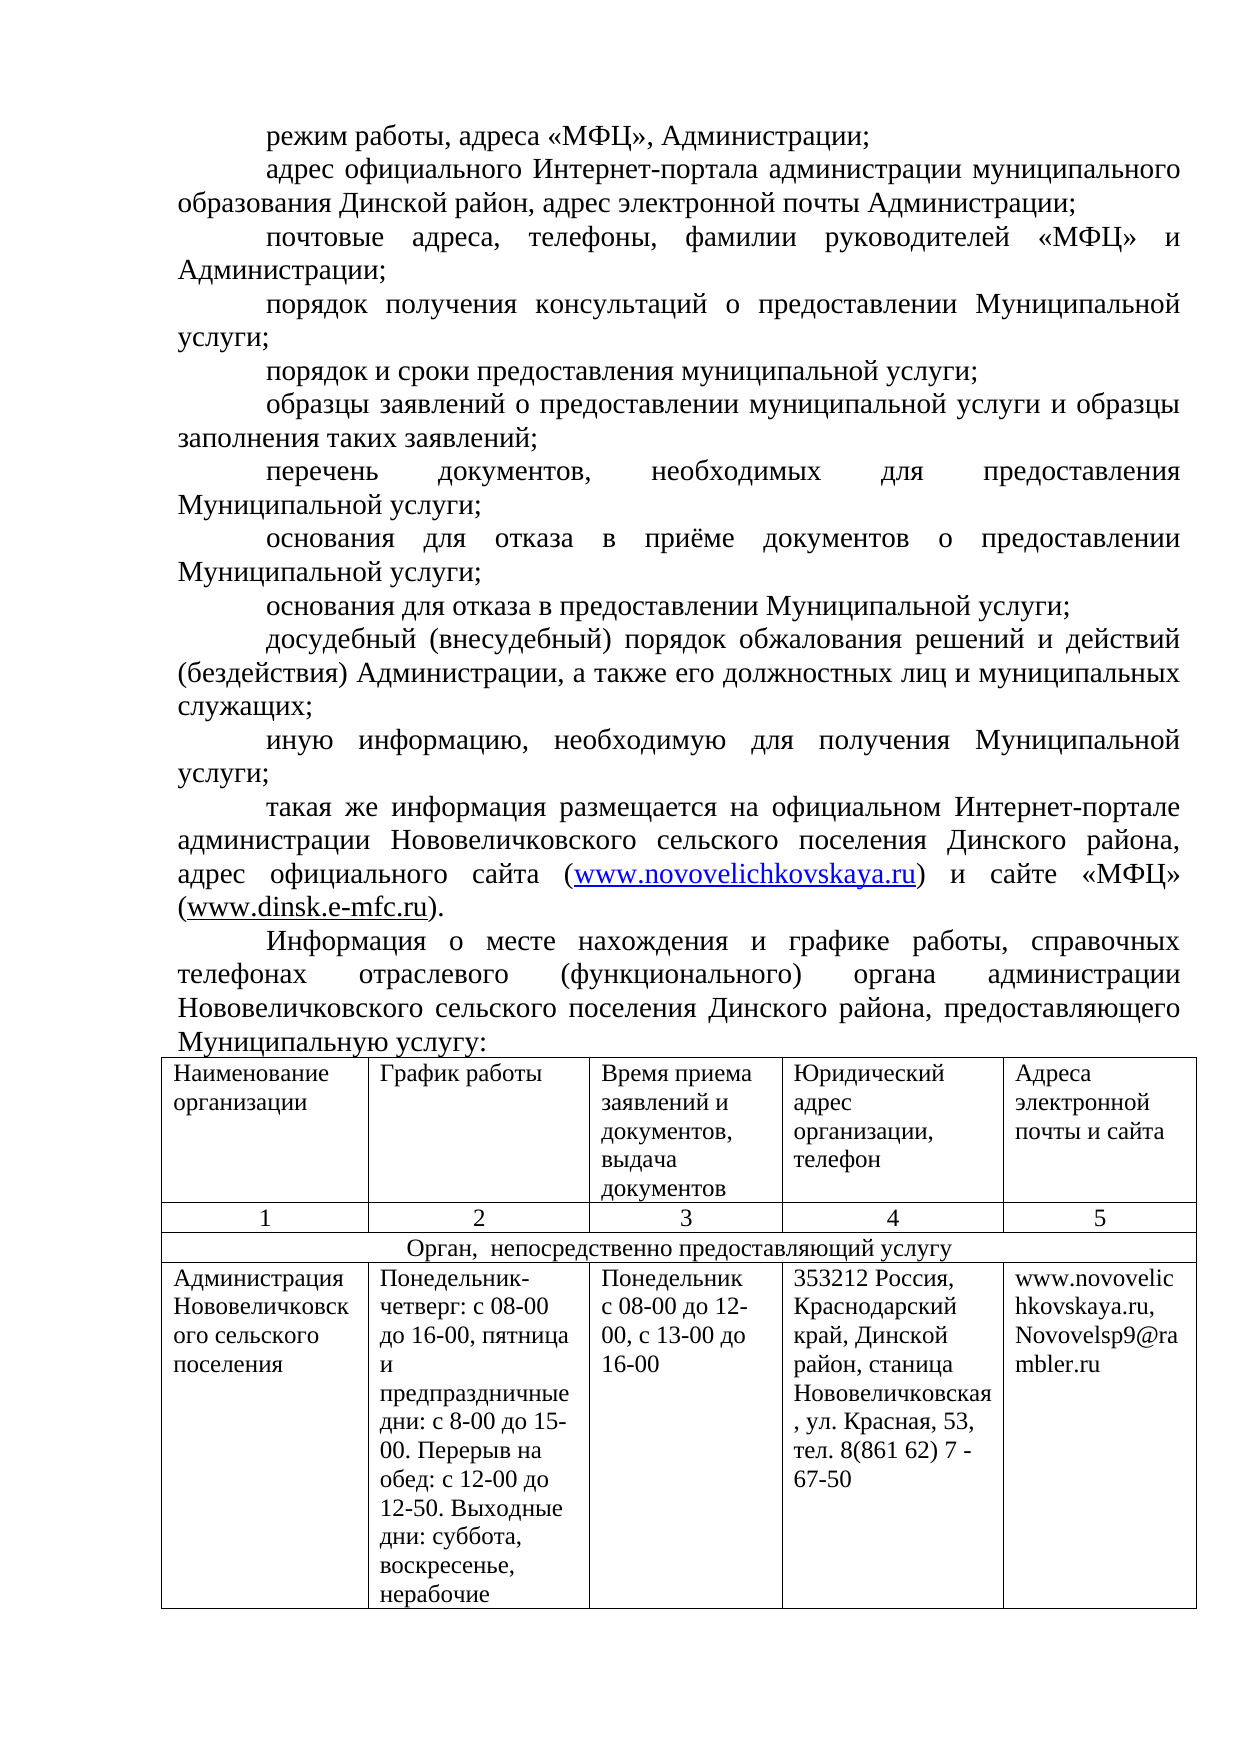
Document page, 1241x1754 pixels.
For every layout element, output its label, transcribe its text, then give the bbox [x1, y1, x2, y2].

text почтовые адреса, телефоны, фамилии руководителей «МФЦ» и Администрации; [177, 219, 1181, 286]
table_header Время приема заявлений и документов, выдача документов [590, 1058, 782, 1202]
text порядок получения консультаций о предоставлении Муниципальной услуги; [177, 286, 1181, 353]
table_header График работы [369, 1058, 589, 1202]
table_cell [162, 1263, 368, 1608]
table_cell 5 [1004, 1203, 1196, 1232]
text основания для отказа в предоставлении Муниципальной услуги; [177, 588, 1181, 621]
table_header Адреса электронной почты и сайта [1004, 1058, 1196, 1202]
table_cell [590, 1263, 782, 1608]
table_header Наименование организации [162, 1058, 368, 1202]
text основания для отказа в приёме документов о предоставлении Муниципальной услуги; [177, 521, 1181, 588]
text иную информацию, необходимую для получения Муниципальной услуги; [177, 722, 1181, 789]
text такая же информация размещается на официальном Интернет-портале администрации Нововеличковского сельского поселения Динского района, адрес официального сайта (www.novovelichkovskayа.ru) и сайте «МФЦ» (www.dinsk.e-mfc.ru). [177, 789, 1181, 923]
table_cell 2 [369, 1203, 589, 1232]
text досудебный (внесудебный) порядок обжалования решений и действий (бездействия) Администрации, а также его должностных лиц и муниципальных служащих; [177, 621, 1181, 722]
text перечень документов, необходимых для предоставления Муниципальной услуги; [177, 453, 1181, 521]
text порядок и сроки предоставления муниципальной услуги; [177, 353, 1181, 386]
text образцы заявлений о предоставлении муниципальной услуги и образцы заполнения таких заявлений; [177, 386, 1181, 453]
text Информация о месте нахождения и графике работы, справочных телефонах отраслевого (функционального) органа администрации Нововеличковского сельского поселения Динского района, предоставляющего Муниципальную услугу: [177, 923, 1181, 1057]
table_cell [1004, 1263, 1196, 1608]
text режим работы, адреса «МФЦ», Администрации; [177, 118, 1181, 152]
table_cell Орган, непосредственно предоставляющий услугу [162, 1233, 1196, 1262]
table_cell 3 [590, 1203, 782, 1232]
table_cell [369, 1263, 589, 1608]
table_cell 1 [162, 1203, 368, 1232]
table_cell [783, 1263, 1003, 1608]
text адрес официального Интернет-портала администрации муниципального образования Динской район, адрес электронной почты Администрации; [177, 152, 1181, 219]
table_header Юридический адрес организации, телефон [783, 1058, 1003, 1202]
table_cell 4 [783, 1203, 1003, 1232]
